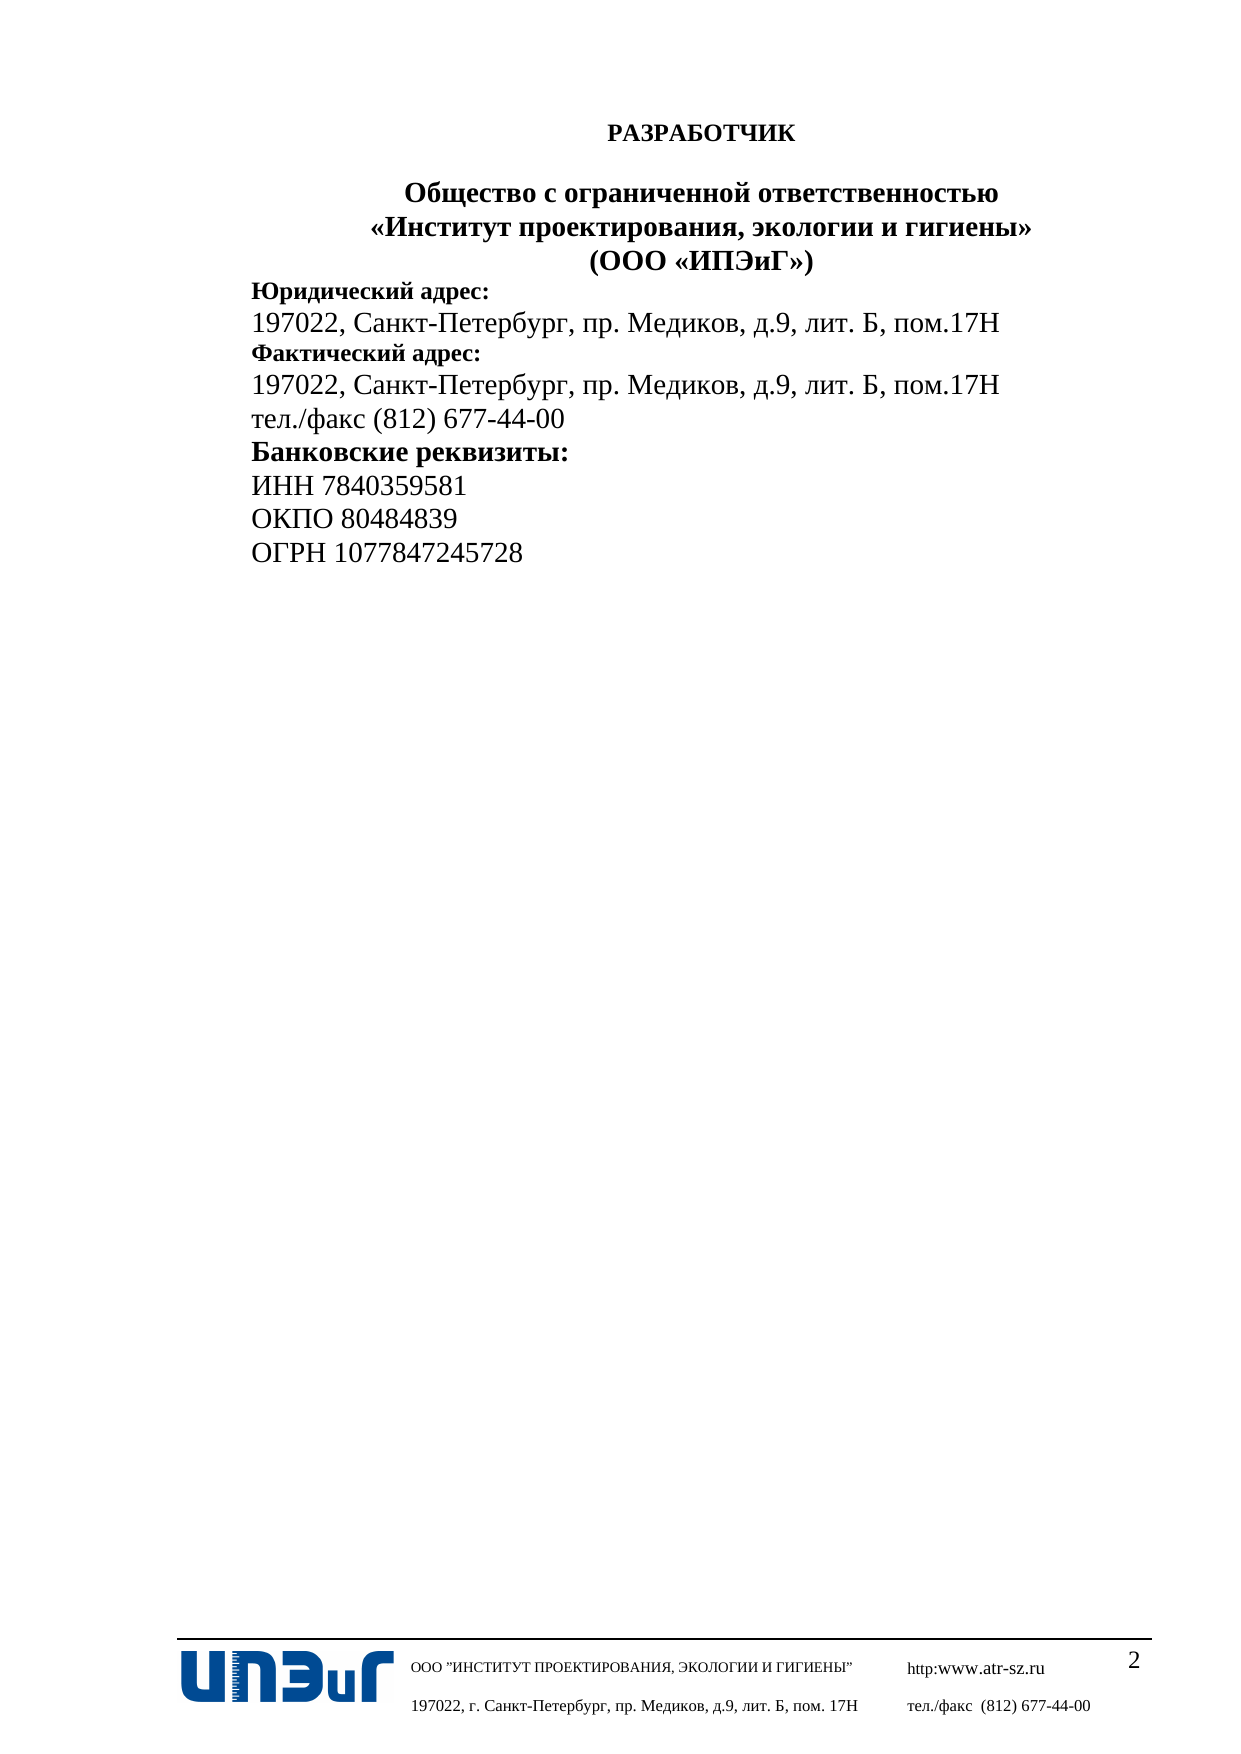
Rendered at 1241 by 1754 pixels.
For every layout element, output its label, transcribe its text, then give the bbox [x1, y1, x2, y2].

text 197022, Санкт-Петербург, пр. Медиков, д.9, лит. Б, пом.17Н [177, 367, 1152, 401]
text Юридический адрес: [177, 276, 1152, 305]
text РАЗРАБОТЧИК [177, 118, 1152, 147]
text Фактический адрес: [177, 338, 1152, 367]
text Банковские реквизиты: [177, 434, 1152, 468]
text ИНН 7840359581 [177, 468, 1152, 501]
text тел./факс (812) 677-44-00 [177, 401, 1152, 434]
text (ООО «ИПЭиГ») [177, 243, 1152, 276]
text Общество с ограниченной ответственностью [177, 176, 1152, 209]
text 197022, Санкт-Петербург, пр. Медиков, д.9, лит. Б, пом.17Н [177, 305, 1152, 338]
picture [177, 1651, 394, 1703]
text ОКПО 80484839 [177, 501, 1152, 535]
text «Институт проектирования, экологии и гигиены» [177, 209, 1152, 243]
text ОГРН 1077847245728 [177, 535, 1152, 568]
